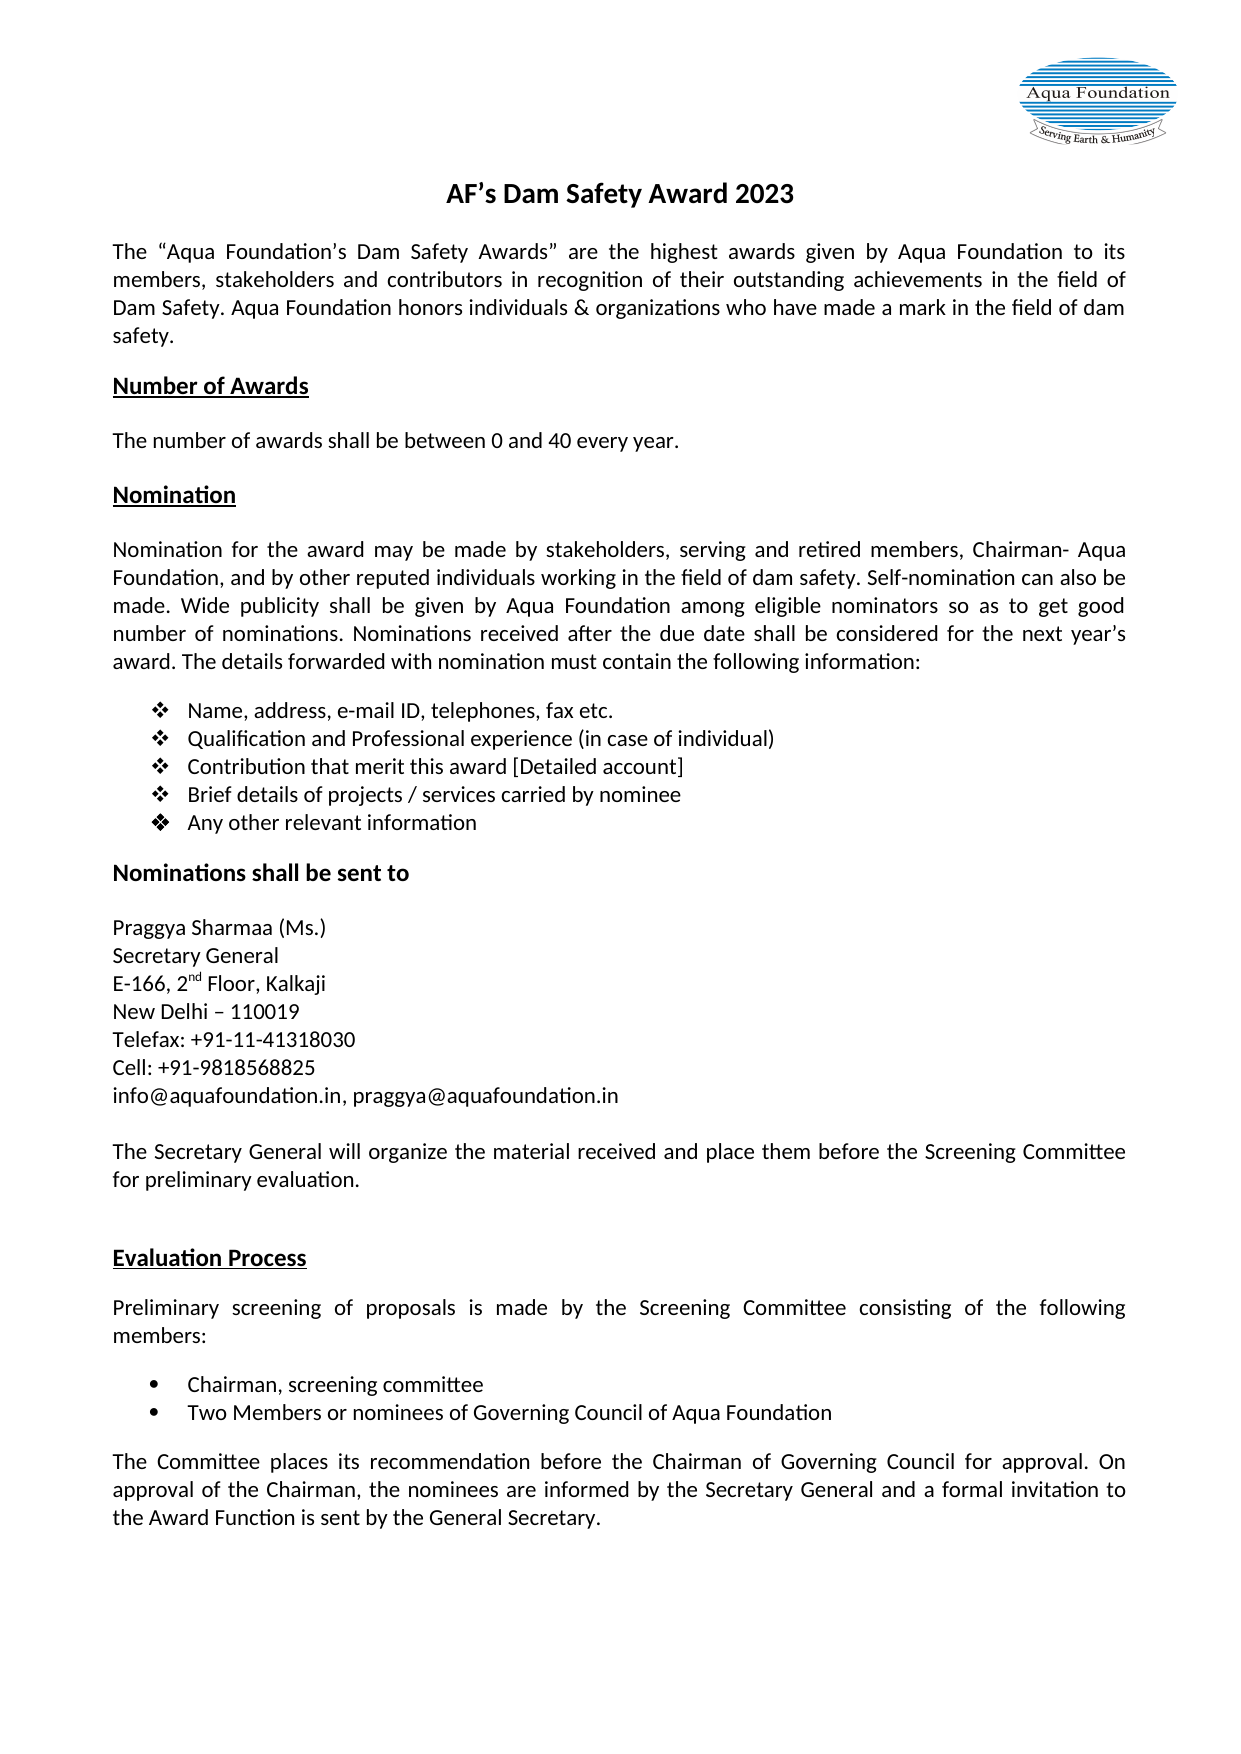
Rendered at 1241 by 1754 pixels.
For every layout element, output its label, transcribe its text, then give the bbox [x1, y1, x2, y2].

text Nomination [112, 479, 1128, 510]
text Nominations shall be sent to [112, 857, 1128, 887]
picture [1016, 56, 1179, 144]
text Secretary General [112, 941, 1128, 969]
text Preliminary screening of proposals is made by the Screening Committee consisting of the following members: [112, 1293, 1128, 1349]
list Two Members or nominees of Governing Council of Aqua Foundation [150, 1398, 1128, 1426]
text info@aquafoundation.in, praggya@aquafoundation.in [112, 1081, 1128, 1109]
text Praggya Sharmaa (Ms.) [112, 913, 1128, 941]
text Number of Awards [112, 370, 1128, 401]
text AF’s Dam Safety Award 2023 [112, 176, 1128, 211]
text Nomination for the award may be made by stakeholders, serving and retired members, Chairman- Aqua Foundation, and by other reputed individuals working in the field of dam safety. Self-nomination can also be made. Wide publicity shall be given by Aqua Foundation among eligible nominators so as to get good number of nominations. Nominations received after the due date shall be considered for the next year’s award. The details forwarded with nomination must contain the following information: [112, 535, 1128, 675]
text The “Aqua Foundation’s Dam Safety Awards” are the highest awards given by Aqua Foundation to its members, stakeholders and contributors in recognition of their outstanding achievements in the field of Dam Safety. Aqua Foundation honors individuals & organizations who have made a mark in the field of dam safety. [112, 237, 1128, 349]
text E-166, 2nd Floor, Kalkaji [112, 969, 1128, 997]
text Cell: +91-9818568825 [112, 1053, 1128, 1081]
list Name, address, e-mail ID, telephones, fax etc. [150, 696, 1128, 724]
list Contribution that merit this award [Detailed account] [150, 752, 1128, 780]
text The Secretary General will organize the material received and place them before the Screening Committee for preliminary evaluation. [112, 1137, 1128, 1193]
list Qualification and Professional experience (in case of individual) [150, 724, 1128, 752]
text New Delhi – 110019 [112, 997, 1128, 1025]
text The Committee places its recommendation before the Chairman of Governing Council for approval. On approval of the Chairman, the nominees are informed by the Secretary General and a formal invitation to the Award Function is sent by the General Secretary. [112, 1447, 1128, 1531]
text Telefax: +91-11-41318030 [112, 1025, 1128, 1053]
list Any other relevant information [150, 808, 1128, 836]
list Brief details of projects / services carried by nominee [150, 780, 1128, 808]
text The number of awards shall be between 0 and 40 every year. [112, 426, 1128, 454]
text Evaluation Process [112, 1242, 1128, 1272]
list Chairman, screening committee [150, 1370, 1128, 1398]
